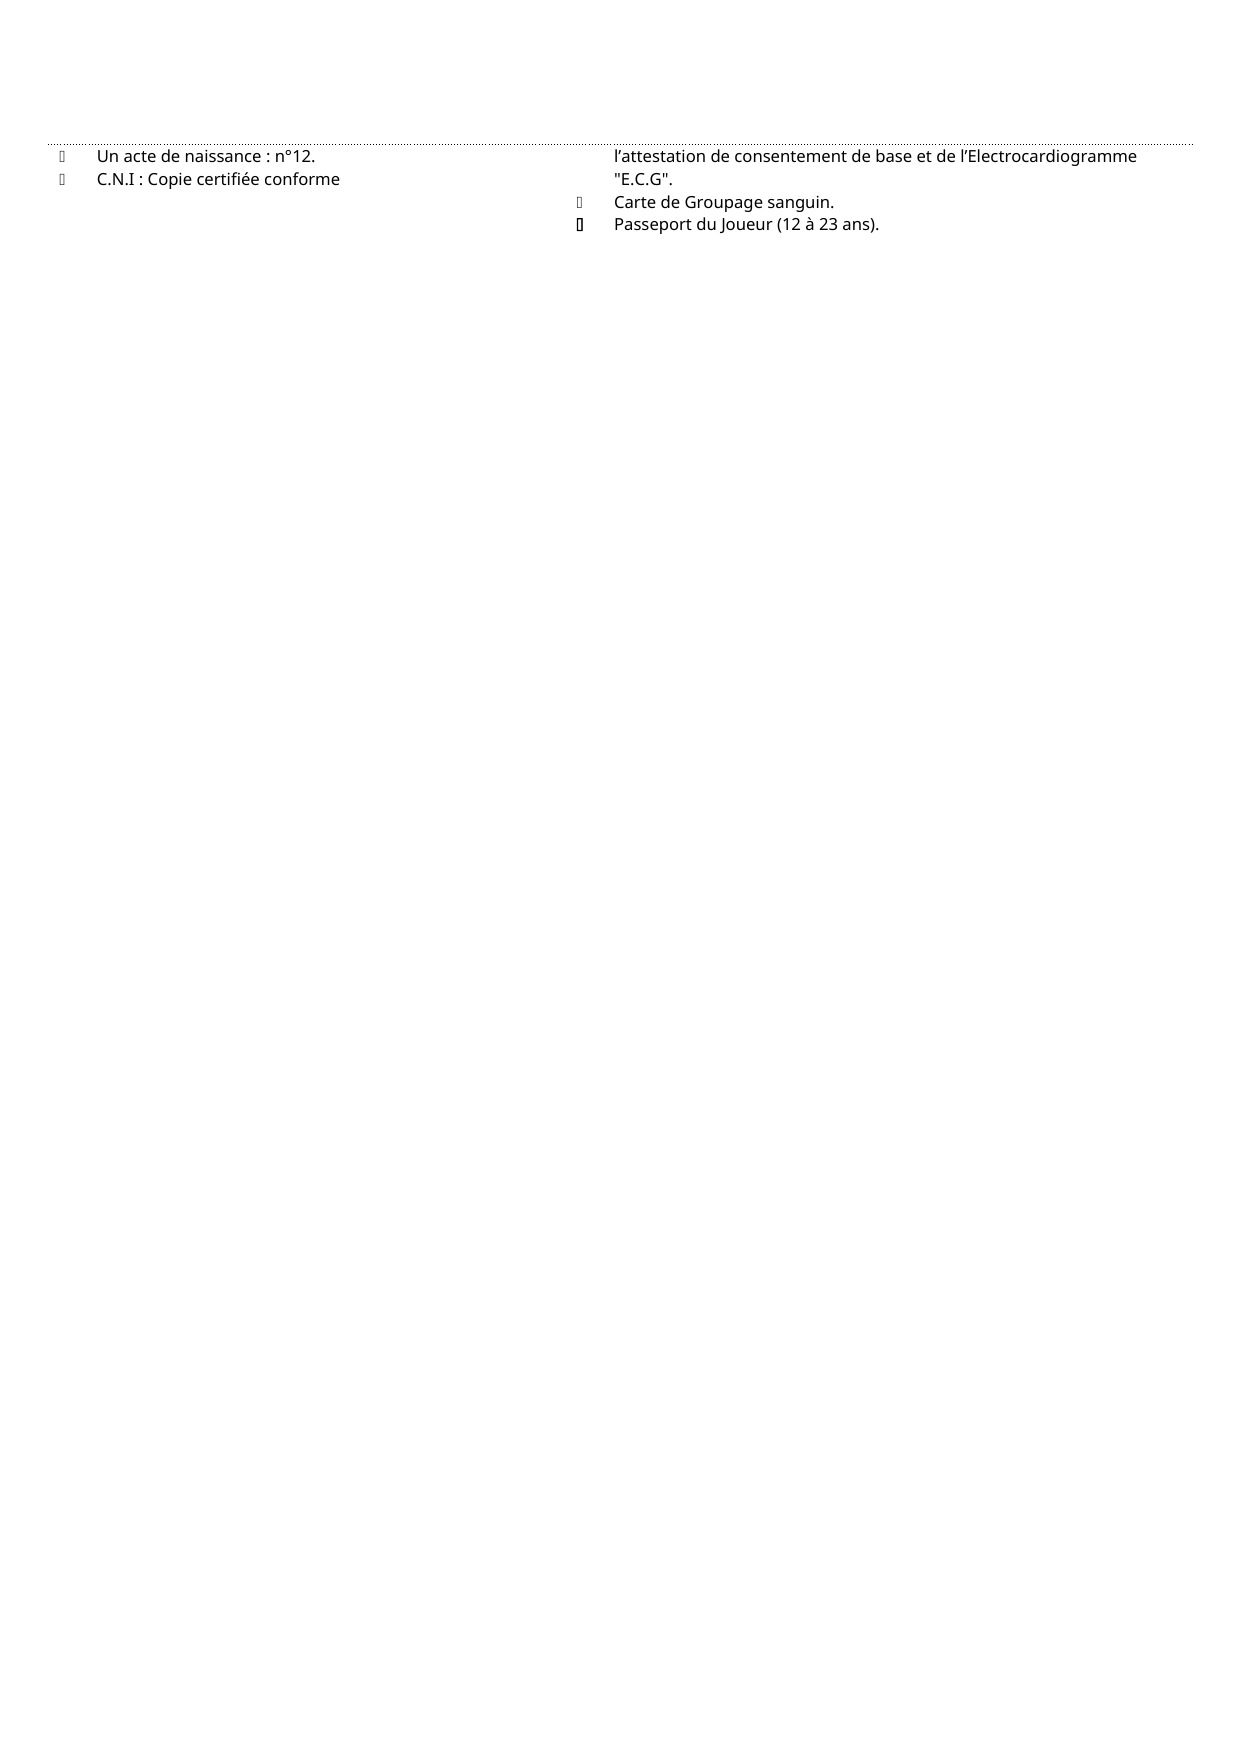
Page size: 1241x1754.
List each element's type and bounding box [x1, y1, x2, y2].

table_header [48, 144, 565, 236]
table_header [565, 144, 1192, 236]
